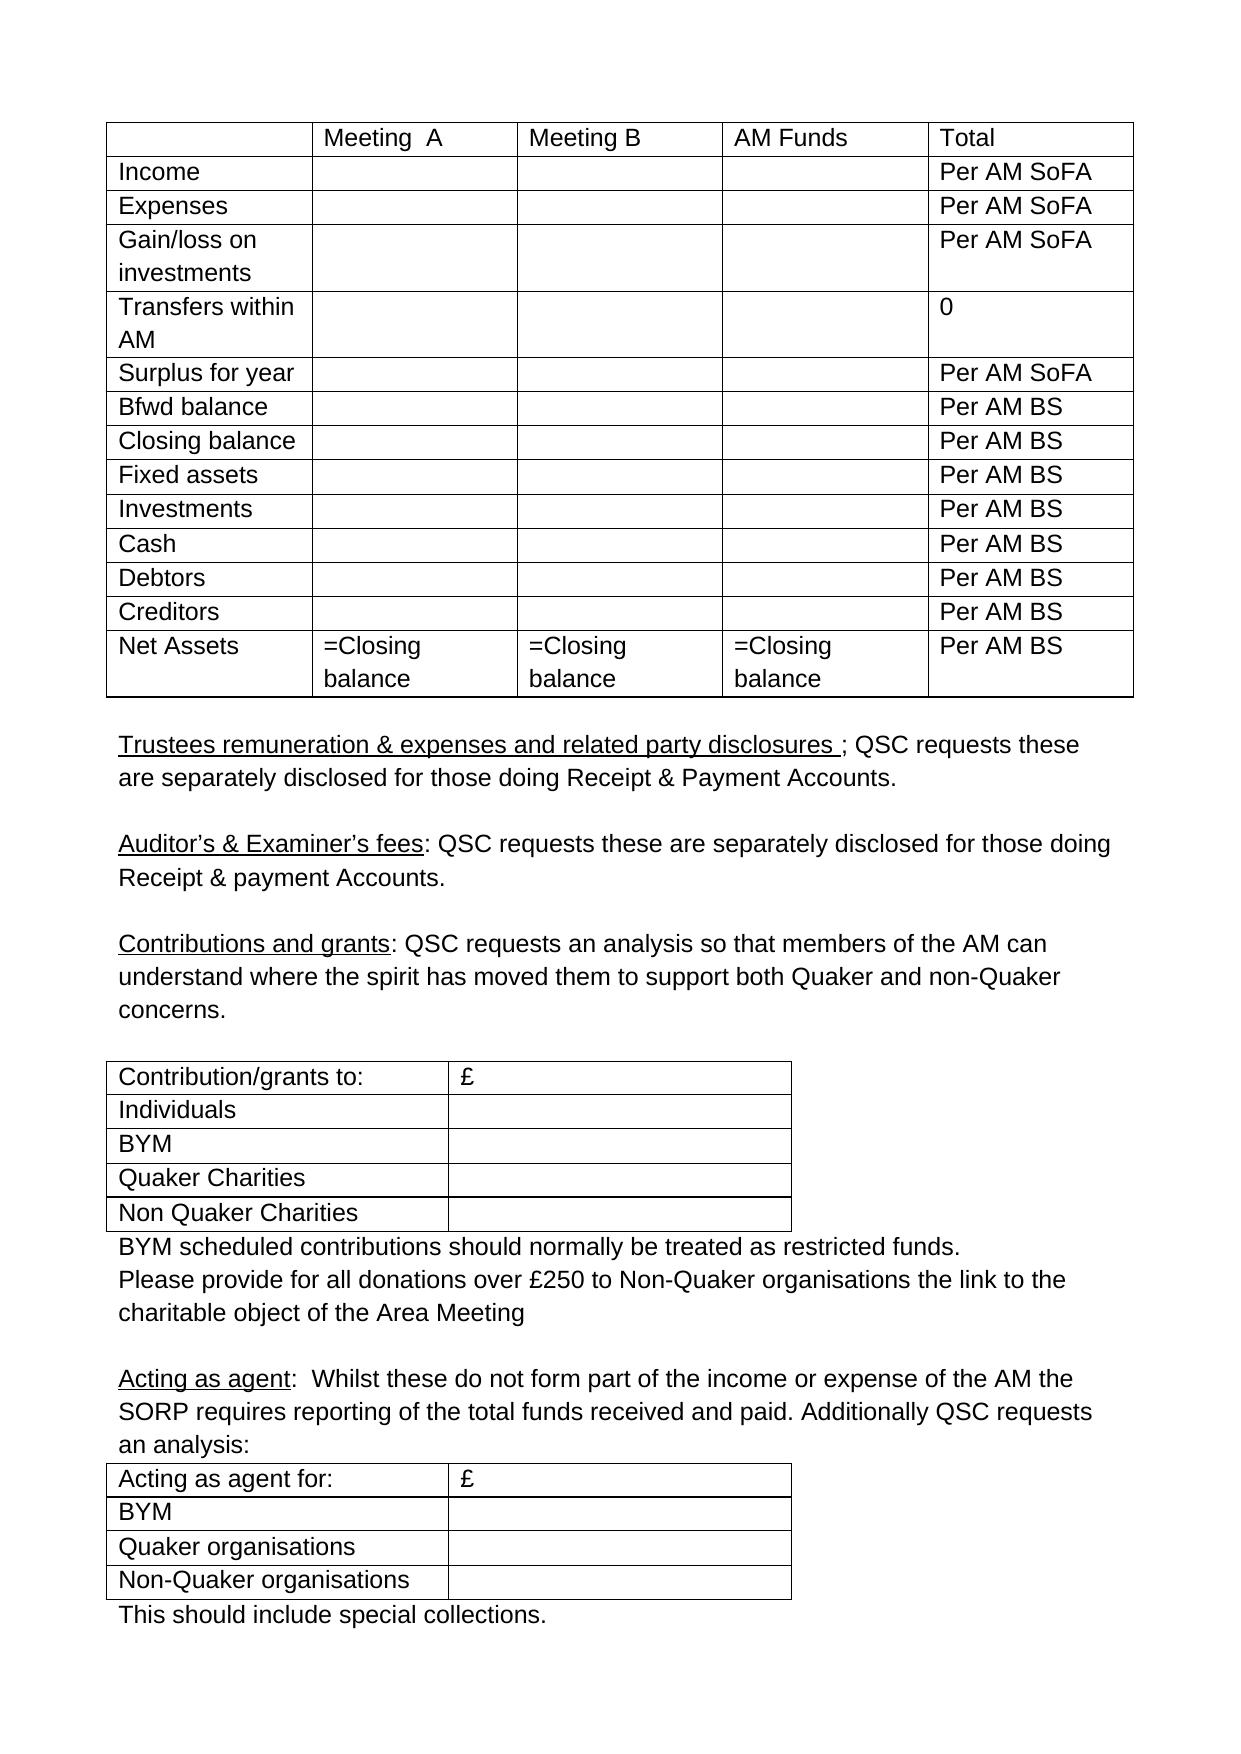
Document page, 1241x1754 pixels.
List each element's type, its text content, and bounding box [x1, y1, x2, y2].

table_cell 0 [929, 292, 1133, 357]
table_cell [313, 529, 517, 562]
table_cell [449, 1498, 791, 1530]
table_cell Non Quaker Charities [107, 1198, 448, 1231]
table_cell Per AM SoFA [929, 157, 1133, 190]
table_cell [313, 392, 517, 425]
table_cell [313, 426, 517, 459]
table_cell [449, 1129, 791, 1162]
table_cell [518, 495, 722, 527]
text This should include special collections. [118, 1599, 1122, 1628]
table_cell [313, 157, 517, 190]
table_header £ [449, 1062, 791, 1094]
table_cell Quaker Charities [107, 1164, 448, 1196]
table_header Meeting B [518, 123, 722, 156]
table_cell Transfers within AM [107, 292, 312, 357]
table_cell [313, 358, 517, 391]
table_cell Cash [107, 529, 312, 562]
text BYM scheduled contributions should normally be treated as restricted funds. [118, 1232, 1122, 1260]
table_cell [723, 191, 928, 224]
table_header AM Funds [723, 123, 928, 156]
table_cell [313, 495, 517, 527]
table_cell Quaker organisations [107, 1531, 448, 1564]
table_cell Gain/loss on investments [107, 225, 312, 291]
table_cell [449, 1566, 791, 1598]
table_cell [449, 1095, 791, 1128]
table_header Total [929, 123, 1133, 156]
table_header Acting as agent for: [107, 1464, 448, 1496]
table_header £ [449, 1464, 791, 1496]
table_cell =Closing balance [723, 631, 928, 696]
table_cell Creditors [107, 597, 312, 630]
table_cell [723, 529, 928, 562]
table_cell Net Assets [107, 631, 312, 696]
table_cell Debtors [107, 563, 312, 596]
table_cell Bfwd balance [107, 392, 312, 425]
table_cell [449, 1164, 791, 1196]
table_cell BYM [107, 1129, 448, 1162]
table_cell Investments [107, 495, 312, 527]
table_cell [313, 460, 517, 493]
table_header Contribution/grants to: [107, 1062, 448, 1094]
table_cell Per AM BS [929, 597, 1133, 630]
table_cell [518, 426, 722, 459]
table_cell [723, 460, 928, 493]
table_cell Per AM BS [929, 495, 1133, 527]
table_cell Income [107, 157, 312, 190]
table_cell Fixed assets [107, 460, 312, 493]
table_cell [518, 563, 722, 596]
table_cell [518, 225, 722, 291]
table_cell [449, 1531, 791, 1564]
table_cell Expenses [107, 191, 312, 224]
table_cell [723, 563, 928, 596]
table_cell [313, 225, 517, 291]
table_cell Per AM SoFA [929, 225, 1133, 291]
table_cell [518, 358, 722, 391]
table_cell [518, 392, 722, 425]
text Auditor’s & Examiner’s fees: QSC requests these are separately disclosed for those doing Receipt & payment Accounts. [118, 829, 1122, 891]
table_cell Per AM SoFA [929, 358, 1133, 391]
table_cell [723, 392, 928, 425]
table_cell Per AM BS [929, 460, 1133, 493]
table_cell [518, 191, 722, 224]
table_cell [723, 157, 928, 190]
table_cell [723, 495, 928, 527]
table_cell BYM [107, 1498, 448, 1530]
table_cell [518, 460, 722, 493]
table_cell [723, 292, 928, 357]
table_cell [449, 1198, 791, 1231]
table_cell Individuals [107, 1095, 448, 1128]
text Please provide for all donations over £250 to Non-Quaker organisations the link to the charitable object of the Area Meeting [118, 1264, 1122, 1326]
table_cell [518, 292, 722, 357]
table_cell Per AM BS [929, 426, 1133, 459]
table_cell [723, 225, 928, 291]
table_cell [313, 563, 517, 596]
table_cell Closing balance [107, 426, 312, 459]
table_cell Per AM BS [929, 631, 1133, 696]
table_header [107, 123, 312, 156]
table_cell [518, 157, 722, 190]
table_cell [518, 529, 722, 562]
text Contributions and grants: QSC requests an analysis so that members of the AM can understand where the spirit has moved them to support both Quaker and non-Quaker concerns. [118, 928, 1122, 1023]
table_cell [518, 597, 722, 630]
text Acting as agent: Whilst these do not form part of the income or expense of the AM the SORP requires reporting of the total funds received and paid. Additionally QSC requests an analysis: [118, 1364, 1122, 1458]
table_cell Per AM BS [929, 392, 1133, 425]
table_header Meeting A [313, 123, 517, 156]
table_cell [723, 597, 928, 630]
table_cell Per AM SoFA [929, 191, 1133, 224]
table_cell Surplus for year [107, 358, 312, 391]
table_cell [723, 426, 928, 459]
table_cell Non-Quaker organisations [107, 1566, 448, 1598]
table_cell =Closing balance [313, 631, 517, 696]
table_cell [313, 191, 517, 224]
table_cell Per AM BS [929, 563, 1133, 596]
table_cell =Closing balance [518, 631, 722, 696]
text Trustees remuneration & expenses and related party disclosures ; QSC requests these are separately disclosed for those doing Receipt & Payment Accounts. [118, 730, 1122, 792]
table_cell [313, 597, 517, 630]
table_cell [723, 358, 928, 391]
table_cell Per AM BS [929, 529, 1133, 562]
table_cell [313, 292, 517, 357]
